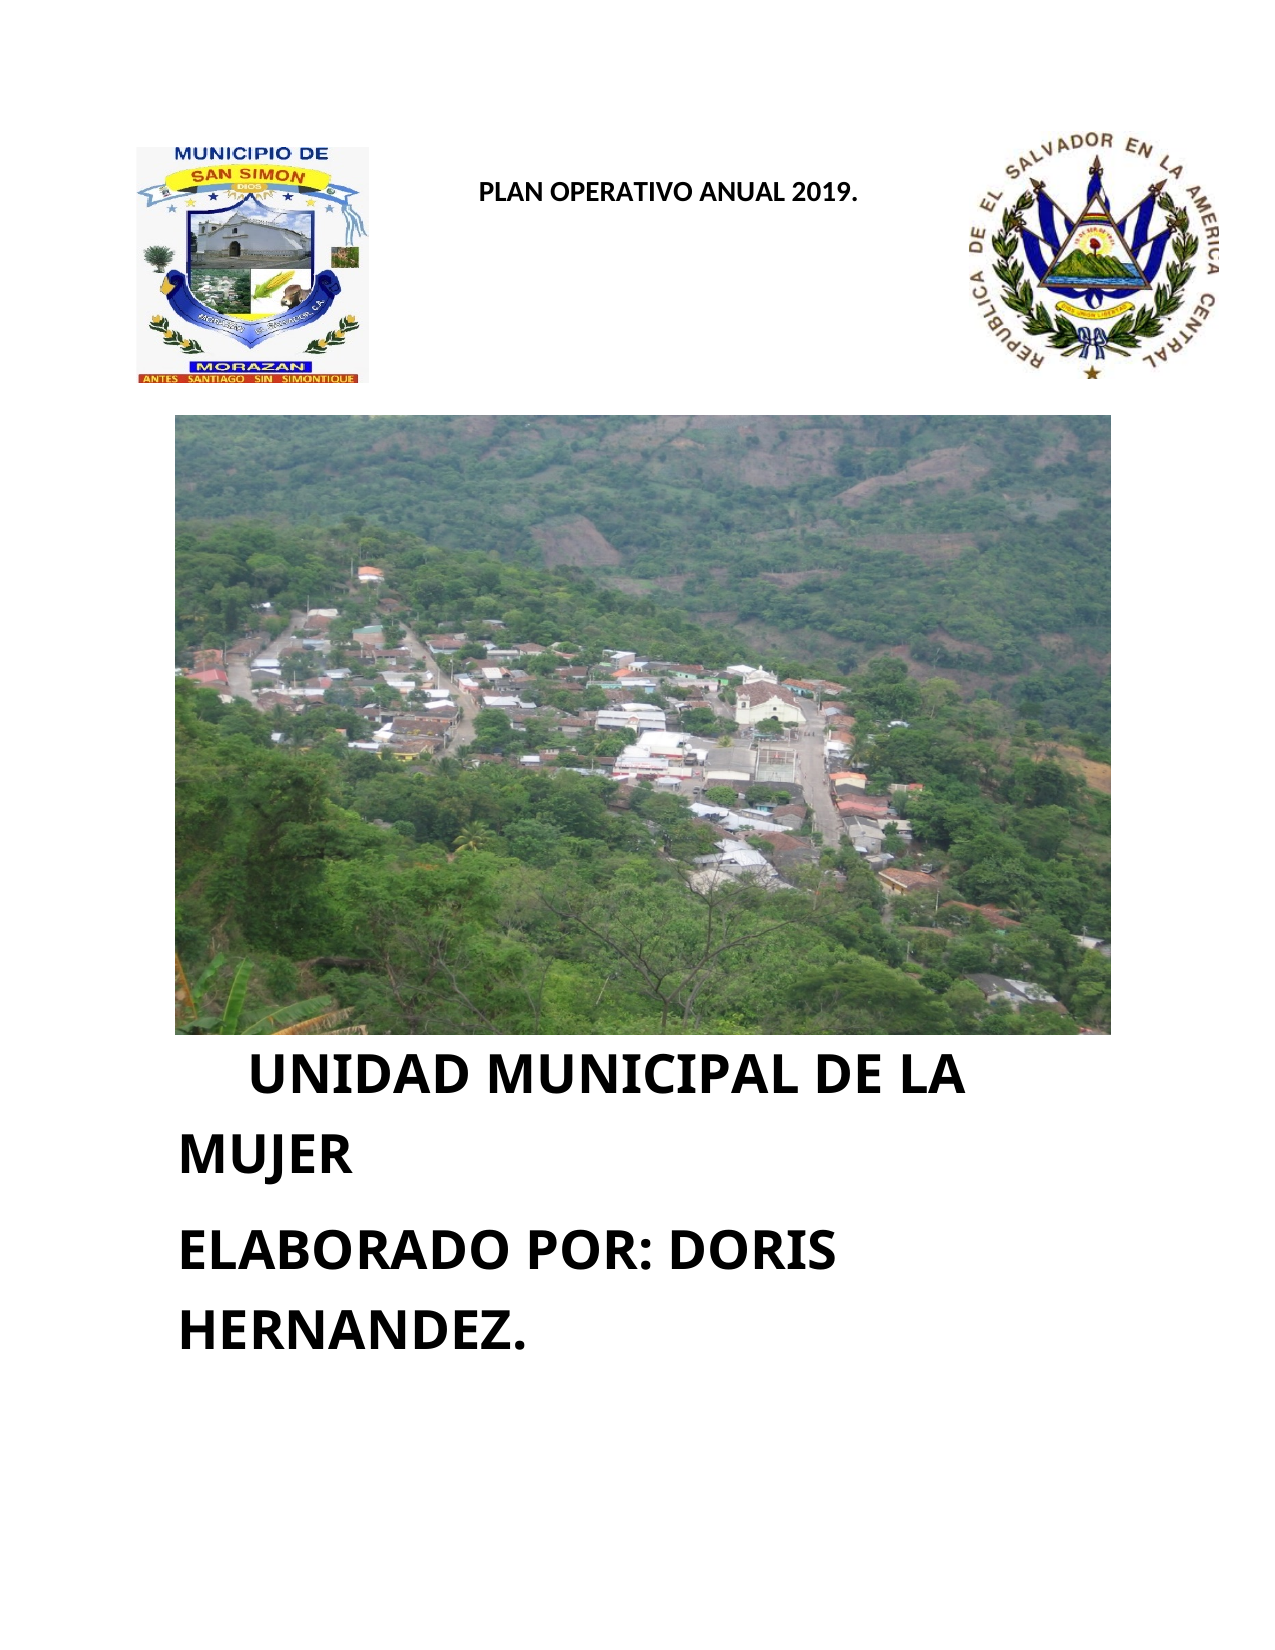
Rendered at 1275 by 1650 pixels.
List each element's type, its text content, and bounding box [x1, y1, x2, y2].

picture [175, 415, 1111, 1035]
text UNIDAD MUNICIPAL DE LA MUJER [177, 1036, 1098, 1189]
text PLAN OPERATIVO ANUAL 2019. [369, 173, 968, 208]
picture [136, 147, 369, 383]
picture [968, 131, 1219, 379]
text ELABORADO POR: DORIS HERNANDEZ. [177, 1212, 1098, 1365]
